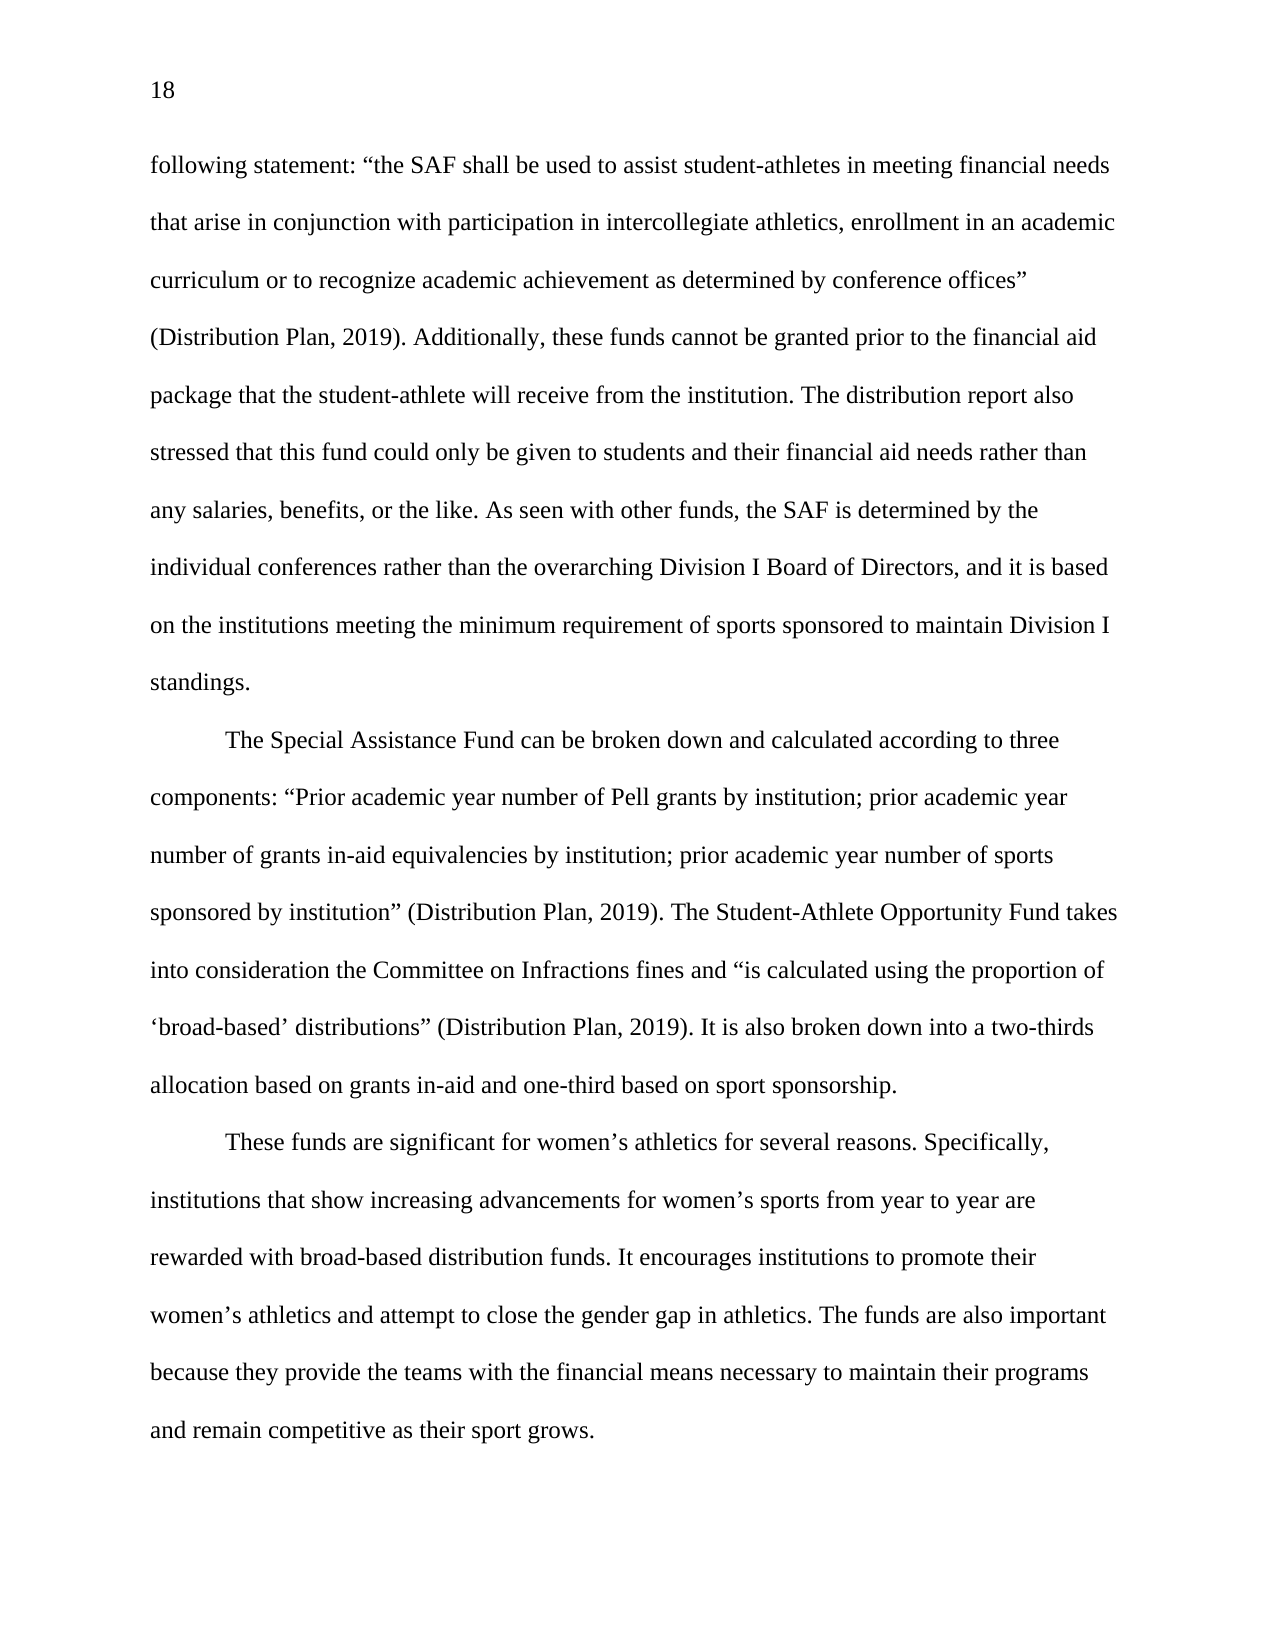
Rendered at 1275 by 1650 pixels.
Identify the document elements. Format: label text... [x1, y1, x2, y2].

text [150, 150, 1125, 696]
text The Special Assistance Fund can be broken down and calculated according to three components: “Prior academic year number of Pell grants by institution; prior academic year number of grants in-aid equivalencies by institution; prior academic year number of sports sponsored by institution” (Distribution Plan, 2019). The Student-Athlete Opportunity Fund takes into consideration the Committee on Infractions fines and “is calculated using the proportion of ‘broad-based’ distributions” (Distribution Plan, 2019). It is also broken down into a two-thirds allocation based on grants in-aid and one-third based on sport sponsorship. [150, 725, 1125, 1099]
text These funds are significant for women’s athletics for several reasons. Specifically, institutions that show increasing advancements for women’s sports from year to year are rewarded with broad-based distribution funds. It encourages institutions to promote their women’s athletics and attempt to close the gender gap in athletics. The funds are also important because they provide the teams with the financial means necessary to maintain their programs and remain competitive as their sport grows. [150, 1127, 1125, 1444]
